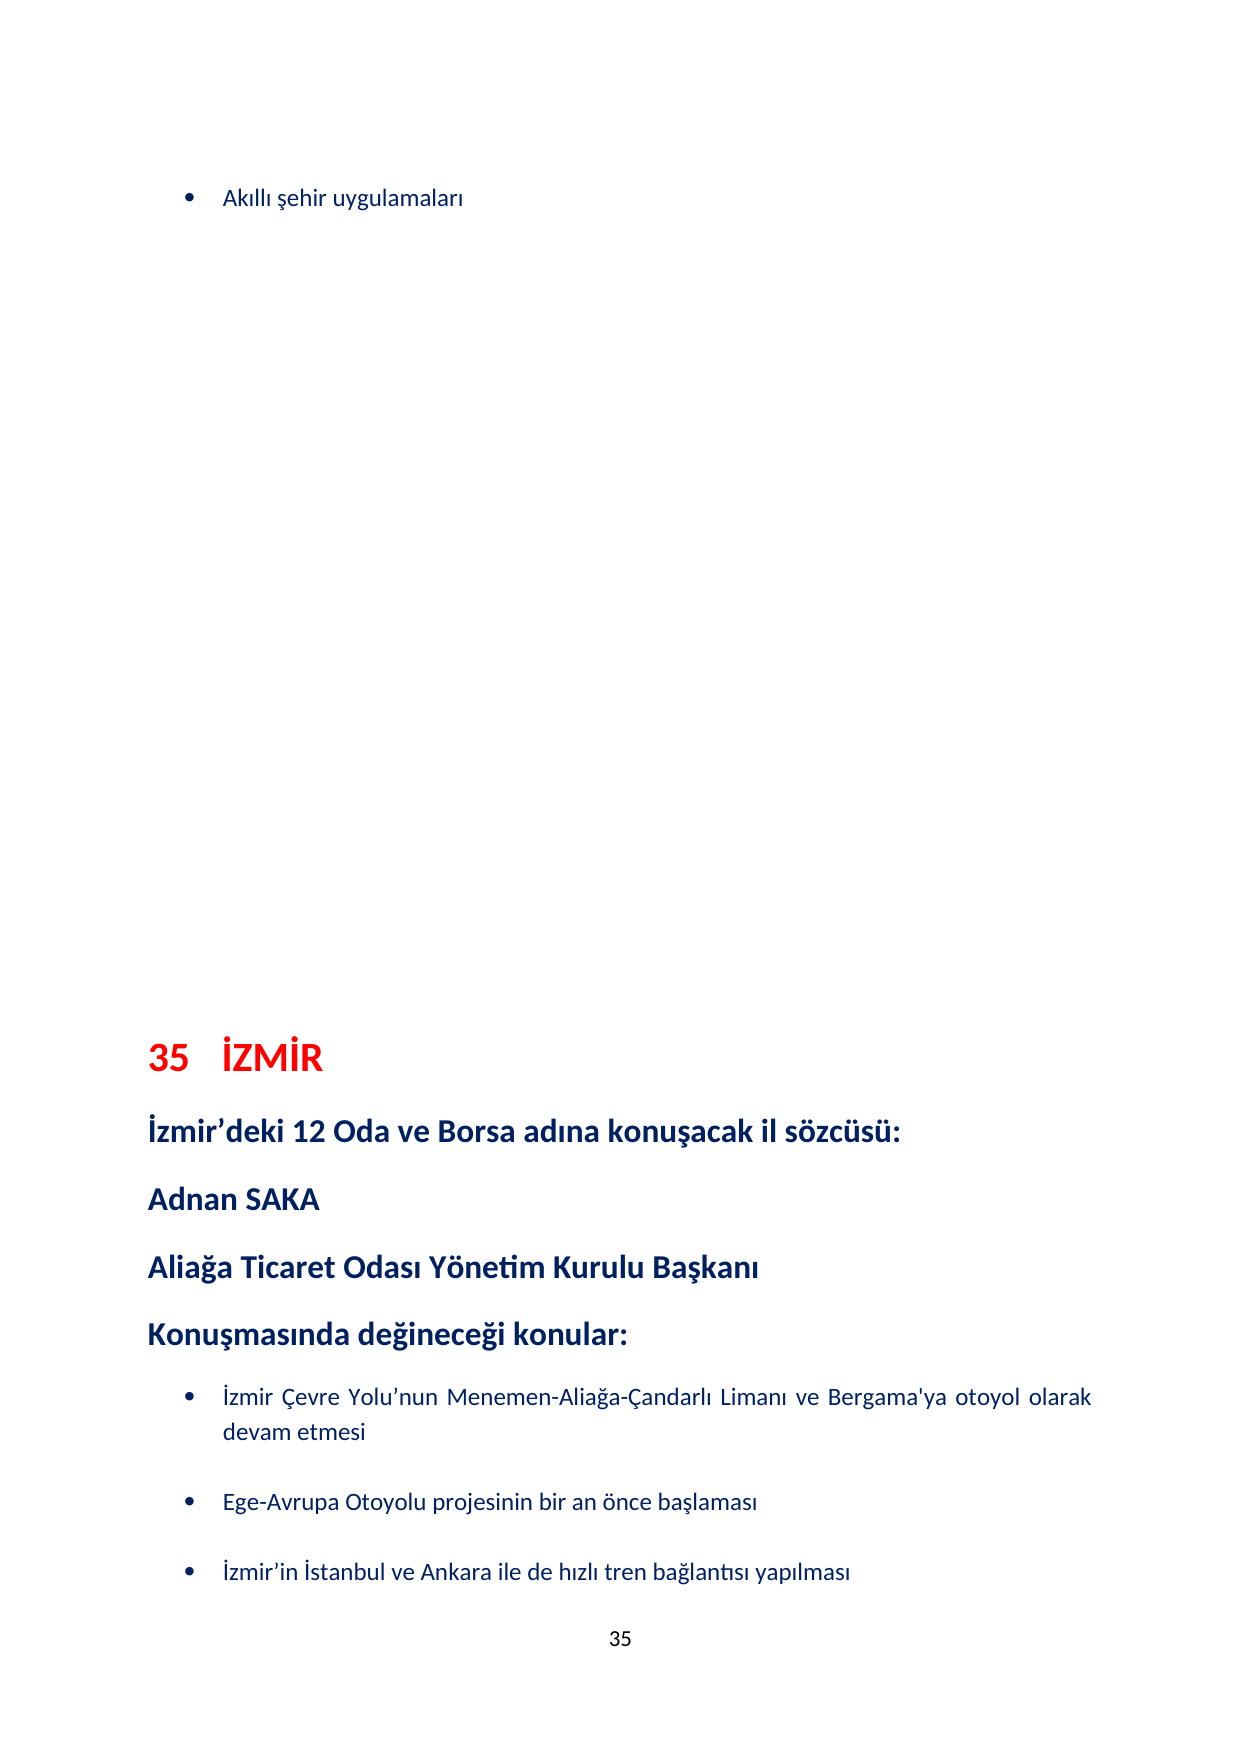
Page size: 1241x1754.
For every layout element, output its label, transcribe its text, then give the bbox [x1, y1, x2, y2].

text 35 İZMİR [148, 1031, 1093, 1082]
list Akıllı şehir uygulamaları [185, 183, 1093, 213]
text İzmir’deki 12 Oda ve Borsa adına konuşacak il sözcüsü: [148, 1110, 1093, 1151]
list İzmir Çevre Yolu’nun Menemen-Aliağa-Çandarlı Limanı ve Bergama'ya otoyol olarak devam etmesi [185, 1381, 1093, 1446]
text Konuşmasında değineceği konular: [148, 1313, 1093, 1354]
text Aliağa Ticaret Odası Yönetim Kurulu Başkanı [148, 1246, 1093, 1286]
text Adnan SAKA [148, 1178, 1093, 1219]
list Ege-Avrupa Otoyolu projesinin bir an önce başlaması [185, 1486, 1093, 1516]
list İzmir’in İstanbul ve Ankara ile de hızlı tren bağlantısı yapılması [185, 1556, 1093, 1586]
